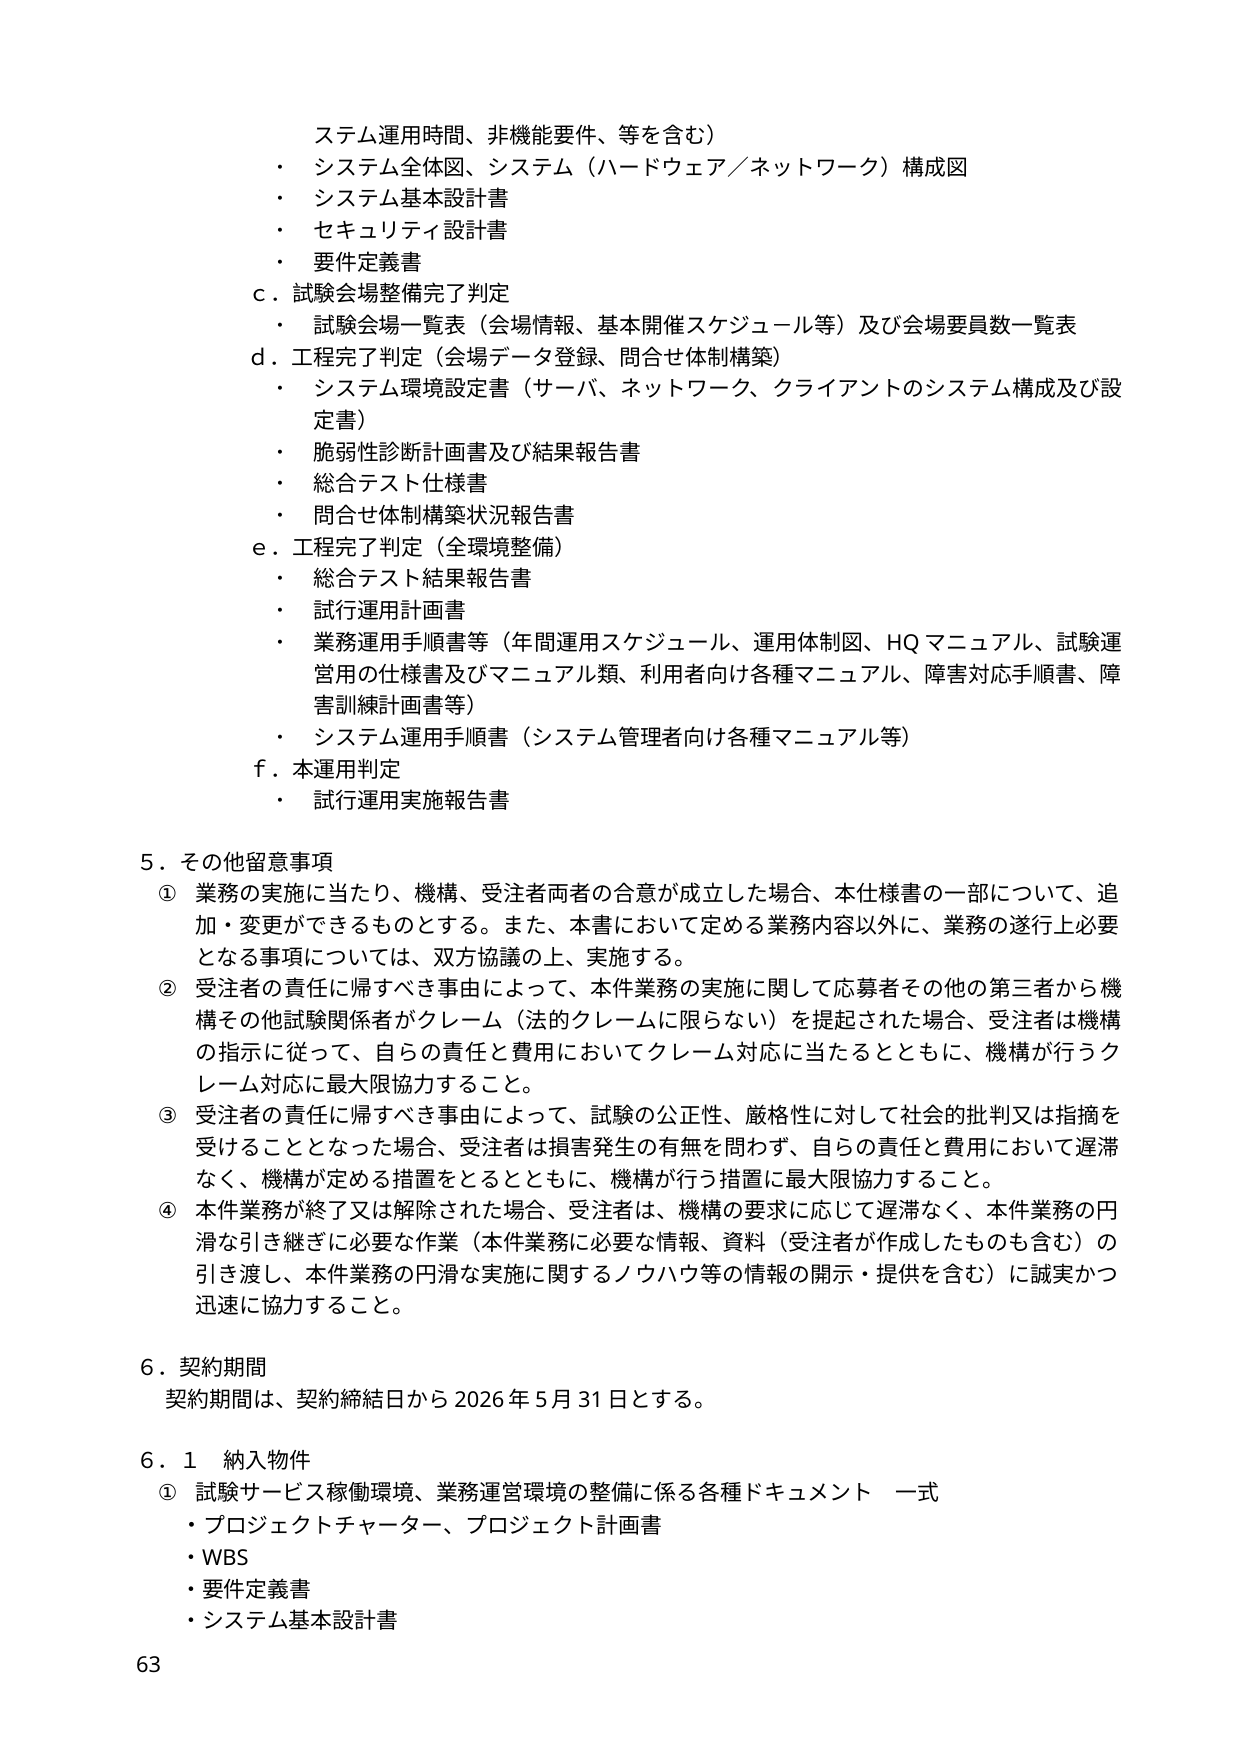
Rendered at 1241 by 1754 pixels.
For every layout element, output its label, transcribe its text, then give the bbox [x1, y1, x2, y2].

subtitle ５．その他留意事項 [136, 845, 1122, 876]
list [269, 118, 1122, 150]
list 要件定義書 [269, 245, 1122, 276]
list システム環境設定書（サーバ、ネットワーク、クライアントのシステム構成及び設定書） [269, 371, 1122, 435]
subtitle ６．１ 納入物件 [136, 1443, 1122, 1475]
list 試験会場一覧表（会場情報、基本開催スケジュ－ル等）及び会場要員数一覧表 [269, 308, 1122, 340]
list 本件業務が終了又は解除された場合、受注者は、機構の要求に応じて遅滞なく、本件業務の円滑な引き継ぎに必要な作業（本件業務に必要な情報、資料（受注者が作成したものも含む）の引き渡し、本件業務の円滑な実施に関するノウハウ等の情報の開示・提供を含む）に誠実かつ迅速に協力すること。 [158, 1193, 1122, 1320]
text ｄ．工程完了判定（会場データ登録、問合せ体制構築） [248, 340, 1122, 371]
list 受注者の責任に帰すべき事由によって、試験の公正性、厳格性に対して社会的批判又は指摘を受けることとなった場合、受注者は損害発生の有無を問わず、自らの責任と費用において遅滞なく、機構が定める措置をとるとともに、機構が行う措置に最大限協力すること。 [158, 1098, 1122, 1193]
list 総合テスト結果報告書 [269, 561, 1122, 593]
list 受注者の責任に帰すべき事由によって、本件業務の実施に関して応募者その他の第三者から機構その他試験関係者がクレーム（法的クレームに限らない）を提起された場合、受注者は機構の指示に従って、自らの責任と費用においてクレーム対応に当たるとともに、機構が行うクレーム対応に最大限協力すること。 [158, 971, 1122, 1098]
list 試験サービス稼働環境、業務運営環境の整備に係る各種ドキュメント 一式 [158, 1475, 1122, 1507]
text ・プロジェクトチャーター、プロジェクト計画書 [180, 1507, 1122, 1540]
list 総合テスト仕様書 [269, 466, 1122, 498]
text ・要件定義書 [180, 1572, 1122, 1603]
text ｃ．試験会場整備完了判定 [182, 276, 1122, 308]
list 試行運用実施報告書 [269, 783, 1122, 815]
list 業務の実施に当たり、機構、受注者両者の合意が成立した場合、本仕様書の一部について、追加・変更ができるものとする。また、本書において定める業務内容以外に、業務の遂行上必要となる事項については、双方協議の上、実施する。 [157, 876, 1122, 971]
text ｆ．本運用判定 [182, 752, 1122, 783]
text ・WBS [180, 1540, 1122, 1572]
list システム全体図、システム（ハードウェア／ネットワーク）構成図 [269, 150, 1122, 181]
list セキュリティ設計書 [269, 213, 1122, 245]
text ｅ．工程完了判定（全環境整備） [182, 530, 1122, 561]
list 業務運用手順書等（年間運用スケジュール、運用体制図、HQマニュアル、試験運営用の仕様書及びマニュアル類、利用者向け各種マニュアル、障害対応手順書、障害訓練計画書等） [269, 625, 1122, 720]
text ・システム基本設計書 [180, 1603, 1122, 1635]
list システム運用手順書（システム管理者向け各種マニュアル等） [269, 720, 1122, 752]
subtitle ６．契約期間 [136, 1350, 1122, 1382]
text 契約期間は、契約締結日から2026年5月31日とする。 [136, 1382, 1122, 1413]
list 試行運用計画書 [269, 593, 1122, 625]
list 脆弱性診断計画書及び結果報告書 [269, 435, 1122, 466]
list システム基本設計書 [269, 181, 1122, 213]
list 問合せ体制構築状況報告書 [269, 498, 1122, 530]
